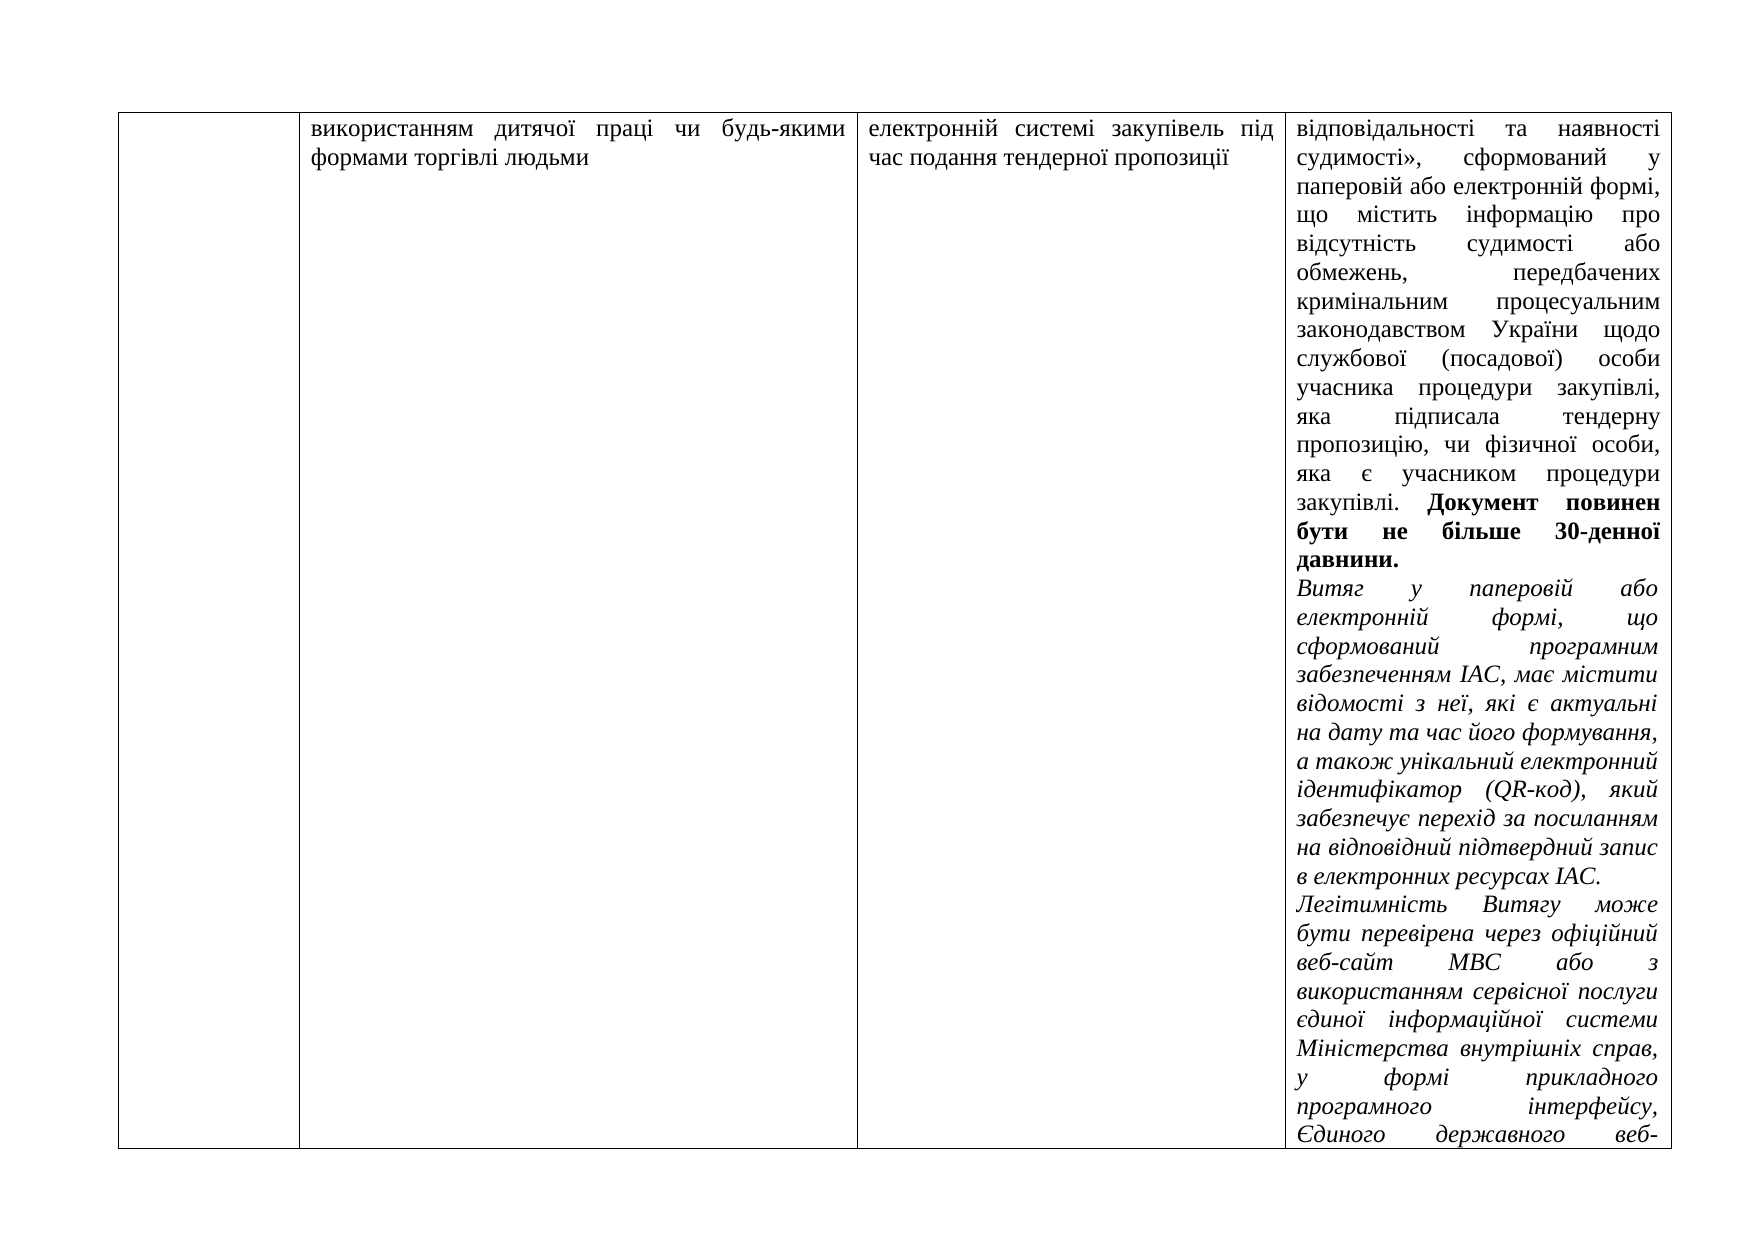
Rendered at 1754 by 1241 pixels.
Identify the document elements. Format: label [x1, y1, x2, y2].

table_cell [1286, 113, 1671, 1148]
table_cell [119, 113, 299, 1148]
table_cell [300, 113, 857, 1148]
table_cell [858, 113, 1285, 1148]
